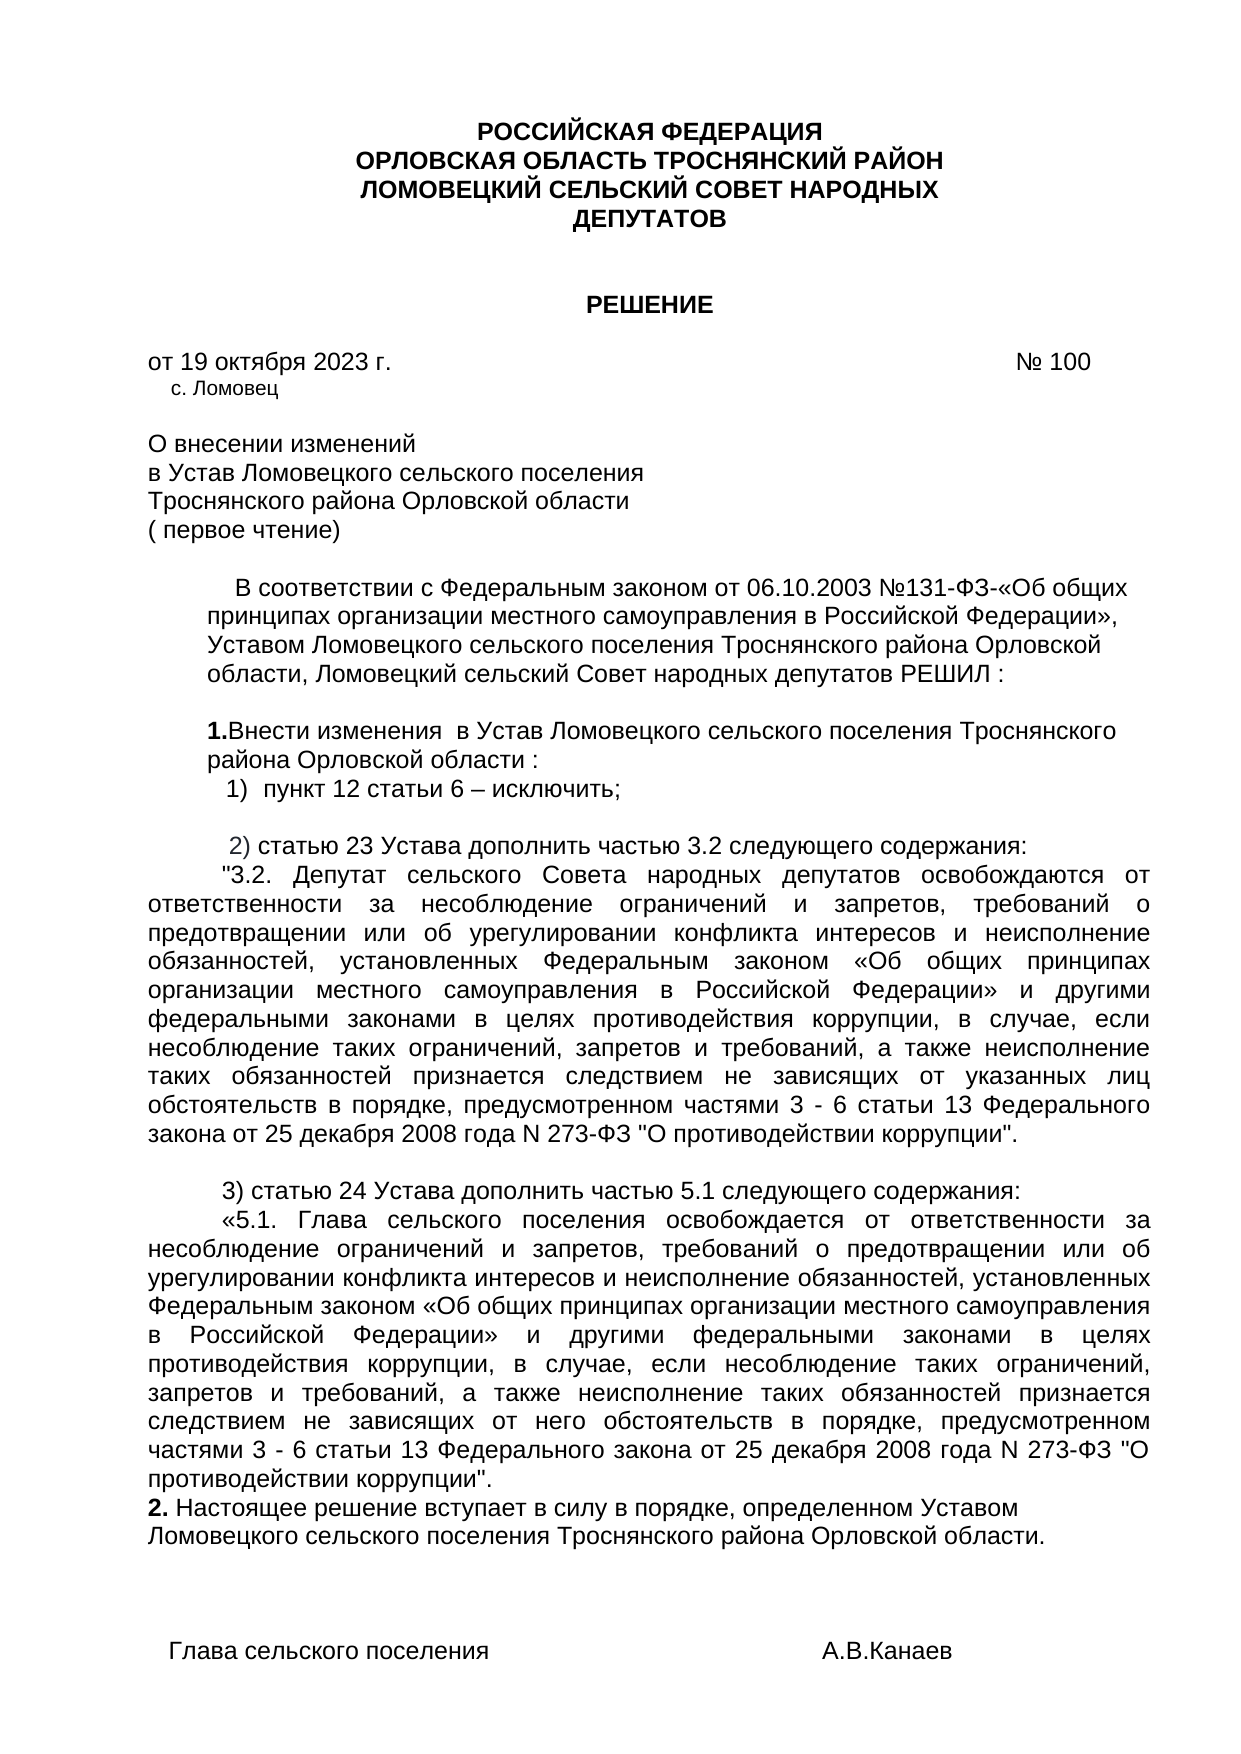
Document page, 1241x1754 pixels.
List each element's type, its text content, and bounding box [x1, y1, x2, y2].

text В соответствии с Федеральным законом от 06.10.2003 №131-ФЗ-«Об общих принципах организации местного самоуправления в Российской Федерации», Уставом Ломовецкого сельского поселения Троснянского района Орловской области, Ломовецкий сельский Совет народных депутатов РЕШИЛ : [207, 573, 1152, 688]
text в Устав Ломовецкого сельского поселения [148, 458, 1152, 486]
text РЕШЕНИЕ [148, 290, 1152, 319]
text от 19 октября 2023 г. № 100 [148, 347, 1152, 376]
text Глава сельского поселения А.В.Канаев [148, 1636, 1152, 1665]
text 2. Настоящее решение вступает в силу в порядке, определенном Уставом Ломовецкого сельского поселения Троснянского района Орловской области. [148, 1493, 1152, 1550]
text ( первое чтение) [148, 515, 1152, 544]
text Троснянского района Орловской области [148, 486, 1152, 515]
text «5.1. Глава сельского поселения освобождается от ответственности за несоблюдение ограничений и запретов, требований о предотвращении или об урегулировании конфликта интересов и неисполнение обязанностей, установленных Федеральным законом «Об общих принципах организации местного самоуправления в Российской Федерации» и другими федеральными законами в целях противодействия коррупции, в случае, если несоблюдение таких ограничений, запретов и требований, а также неисполнение таких обязанностей признается следствием не зависящих от него обстоятельств в порядке, предусмотренном частями 3 - 6 статьи 13 Федерального закона от 25 декабря 2008 года N 273-ФЗ "О противодействии коррупции". [148, 1205, 1152, 1493]
text О внесении изменений [148, 429, 1152, 458]
text ДЕПУТАТОВ [148, 204, 1152, 232]
text РОССИЙСКАЯ ФЕДЕРАЦИЯ [148, 117, 1152, 146]
text ЛОМОВЕЦКИЙ СЕЛЬСКИЙ СОВЕТ НАРОДНЫХ [148, 175, 1152, 204]
text 1.Внести изменения в Устав Ломовецкого сельского поселения Троснянского района Орловской области : [207, 716, 1152, 774]
text 2) статью 23 Устава дополнить частью 3.2 следующего содержания: [148, 831, 1152, 860]
text с. Ломовец [148, 376, 1152, 400]
text ОРЛОВСКАЯ ОБЛАСТЬ ТРОСНЯНСКИЙ РАЙОН [148, 146, 1152, 175]
text "3.2. Депутат сельского Совета народных депутатов освобождаются от ответственности за несоблюдение ограничений и запретов, требований о предотвращении или об урегулировании конфликта интересов и неисполнение обязанностей, установленных Федеральным законом «Об общих принципах организации местного самоуправления в Российской Федерации» и другими федеральными законами в целях противодействия коррупции, в случае, если несоблюдение таких ограничений, запретов и требований, а также неисполнение таких обязанностей признается следствием не зависящих от указанных лиц обстоятельств в порядке, предусмотренном частями 3 - 6 статьи 13 Федерального закона от 25 декабря 2008 года N 273-ФЗ "О противодействии коррупции". [148, 860, 1152, 1148]
list пункт 12 статьи 6 – исключить; [226, 774, 1152, 803]
text 3) статью 24 Устава дополнить частью 5.1 следующего содержания: [148, 1176, 1152, 1205]
